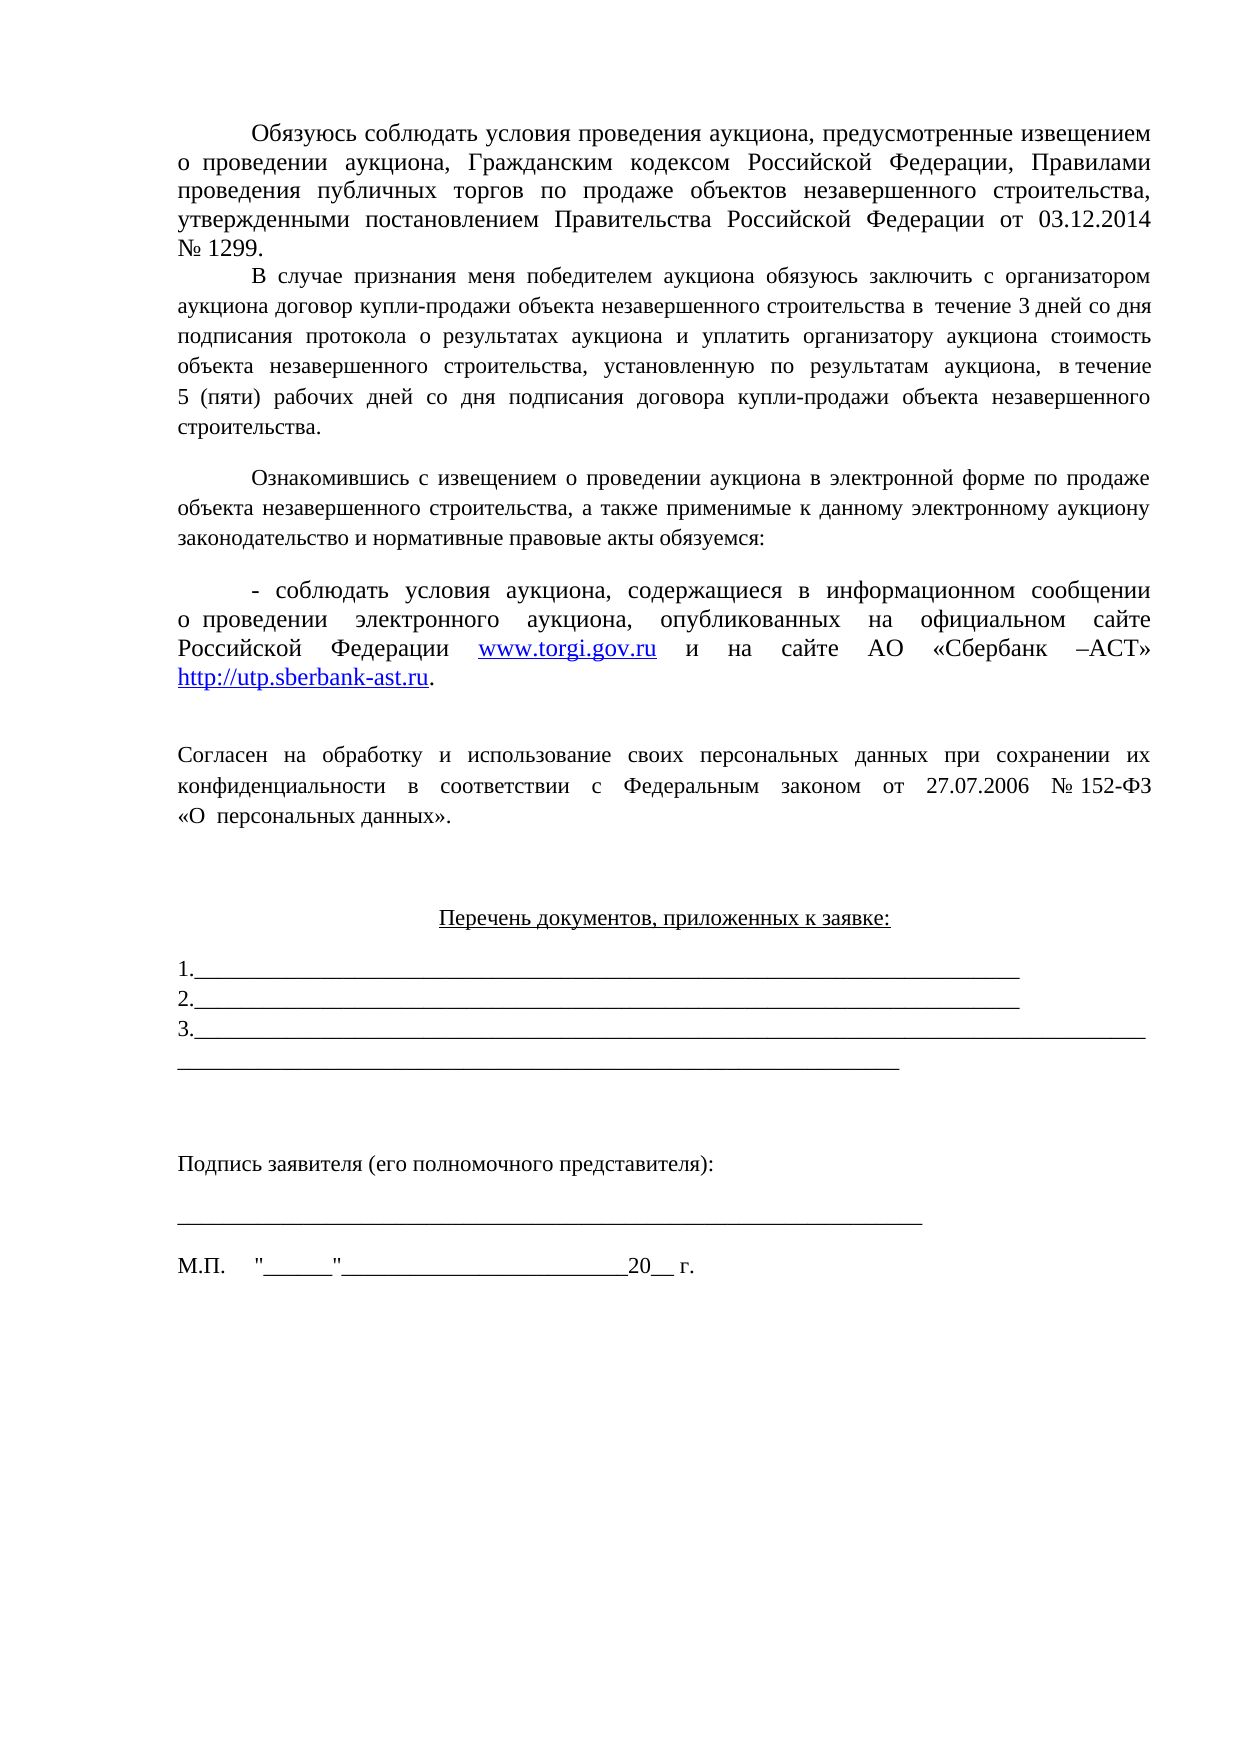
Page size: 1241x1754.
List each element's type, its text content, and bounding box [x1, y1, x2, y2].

text _________________________________________________________________ [177, 1201, 1152, 1227]
text М.П. "______"_________________________20__ г. [177, 1252, 1152, 1278]
text Согласен на обработку и использование своих персональных данных при сохранении их конфиденциальности в соответствии с Федеральным законом от 27.07.2006 № 152-ФЗ «О персональных данных». [177, 741, 1152, 828]
text В случае признания меня победителем аукциона обязуюсь заключить с организатором аукциона договор купли-продажи объекта незавершенного строительства в течение 3 дней со дня подписания протокола о результатах аукциона и уплатить организатору аукциона стоимость объекта незавершенного строительства, установленную по результатам аукциона, в течение 5 (пяти) рабочих дней со дня подписания договора купли-продажи объекта незавершенного строительства. [177, 262, 1152, 439]
list - соблюдать условия аукциона, содержащиеся в информационном сообщении о проведении электронного аукциона, опубликованных на официальном сайте Российской Федерации www.torgi.gov.ru и на сайте АО «Сбербанк –АСТ» http://utp.sberbank-ast.ru. [177, 575, 1152, 690]
text 1.________________________________________________________________________ 2.________________________________________________________________________ 3.__________________________________________________________________________________________________________________________________________________ [177, 955, 1152, 1072]
text Обязуюсь соблюдать условия проведения аукциона, предусмотренные извещением о проведении аукциона, Гражданским кодексом Российской Федерации, Правилами проведения публичных торгов по продаже объектов незавершенного строительства, утвержденными постановлением Правительства Российской Федерации от 03.12.2014 № 1299. [177, 118, 1152, 262]
text Ознакомившись с извещением о проведении аукциона в электронной форме по продаже объекта незавершенного строительства, а также применимые к данному электронному аукциону законодательство и нормативные правовые акты обязуемся: [177, 464, 1152, 551]
text Перечень документов, приложенных к заявке: [177, 904, 1152, 930]
text Подпись заявителя (его полномочного представителя): [177, 1150, 1152, 1176]
